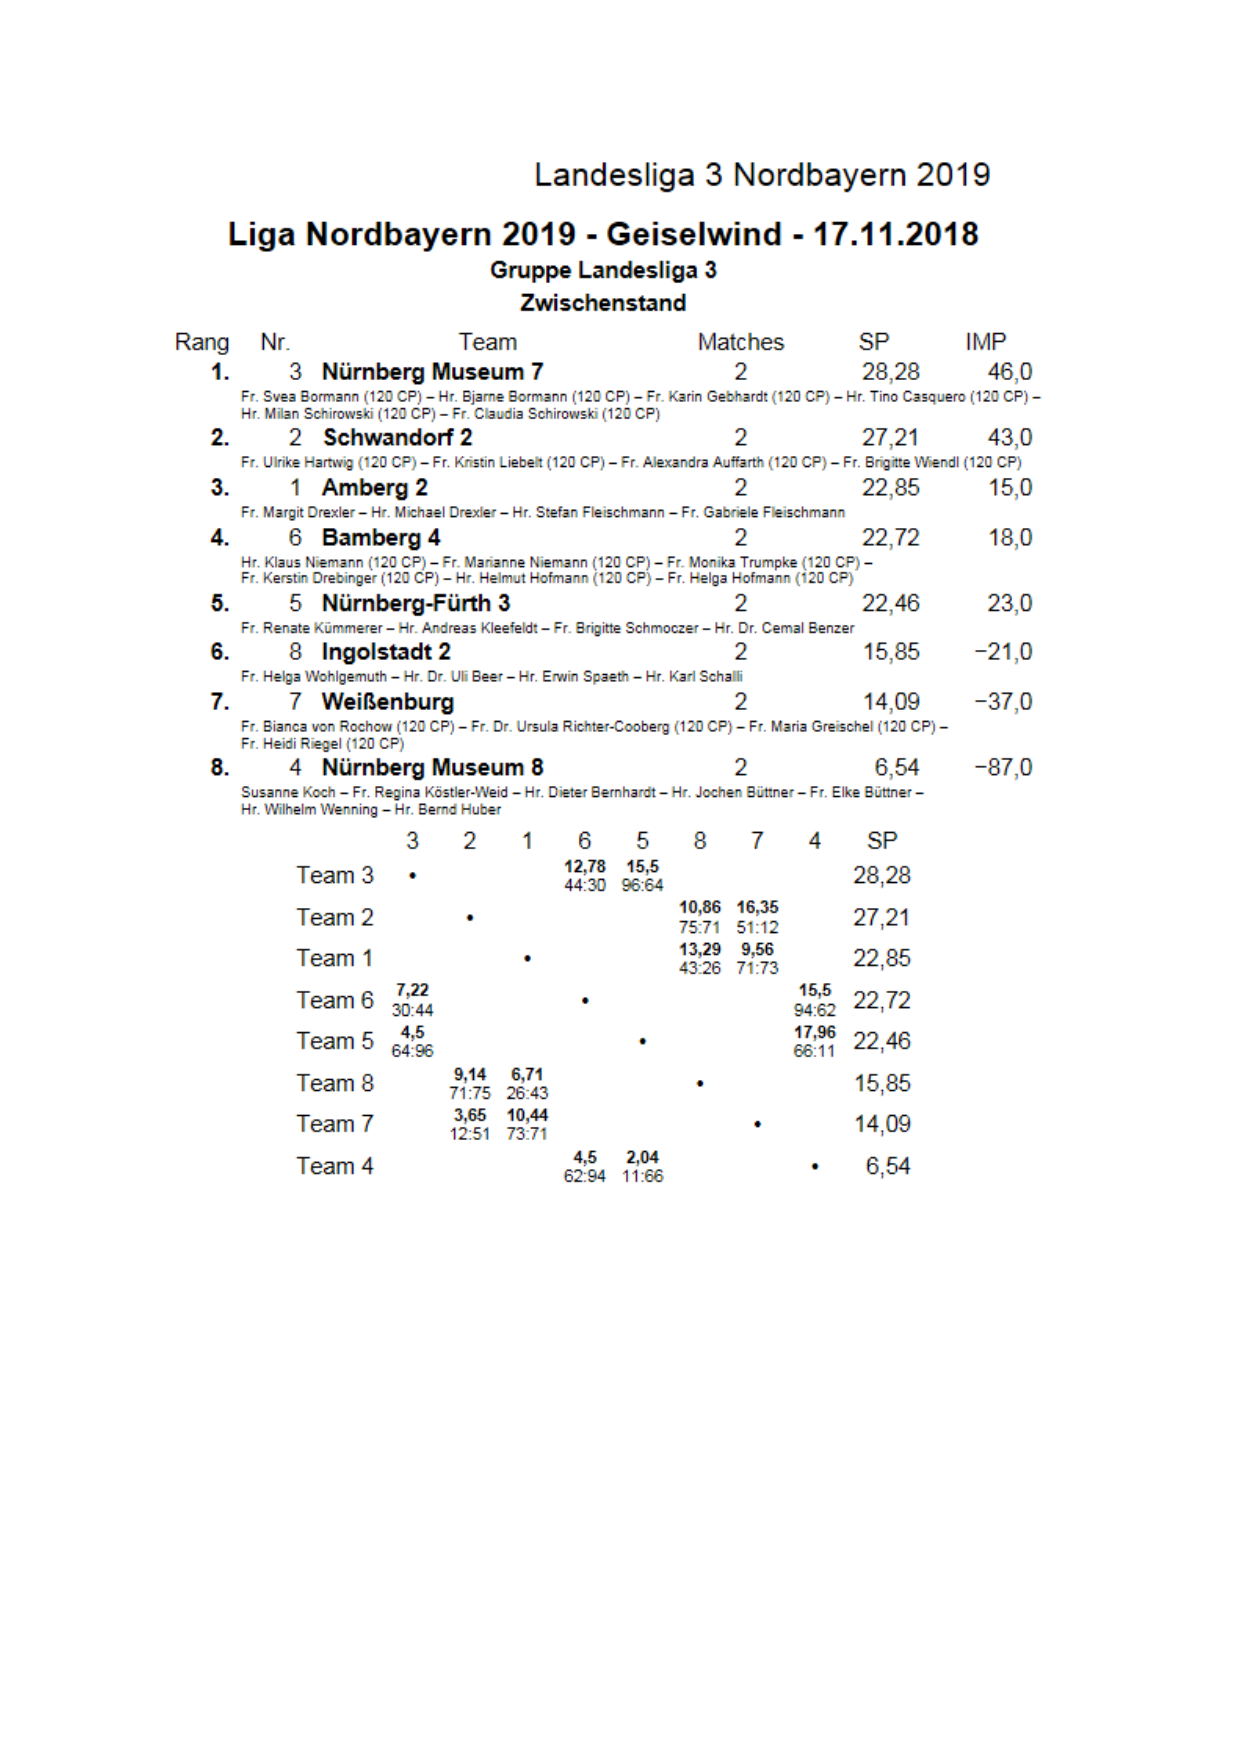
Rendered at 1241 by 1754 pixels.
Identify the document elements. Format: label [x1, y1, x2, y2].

picture [147, 147, 1059, 1201]
